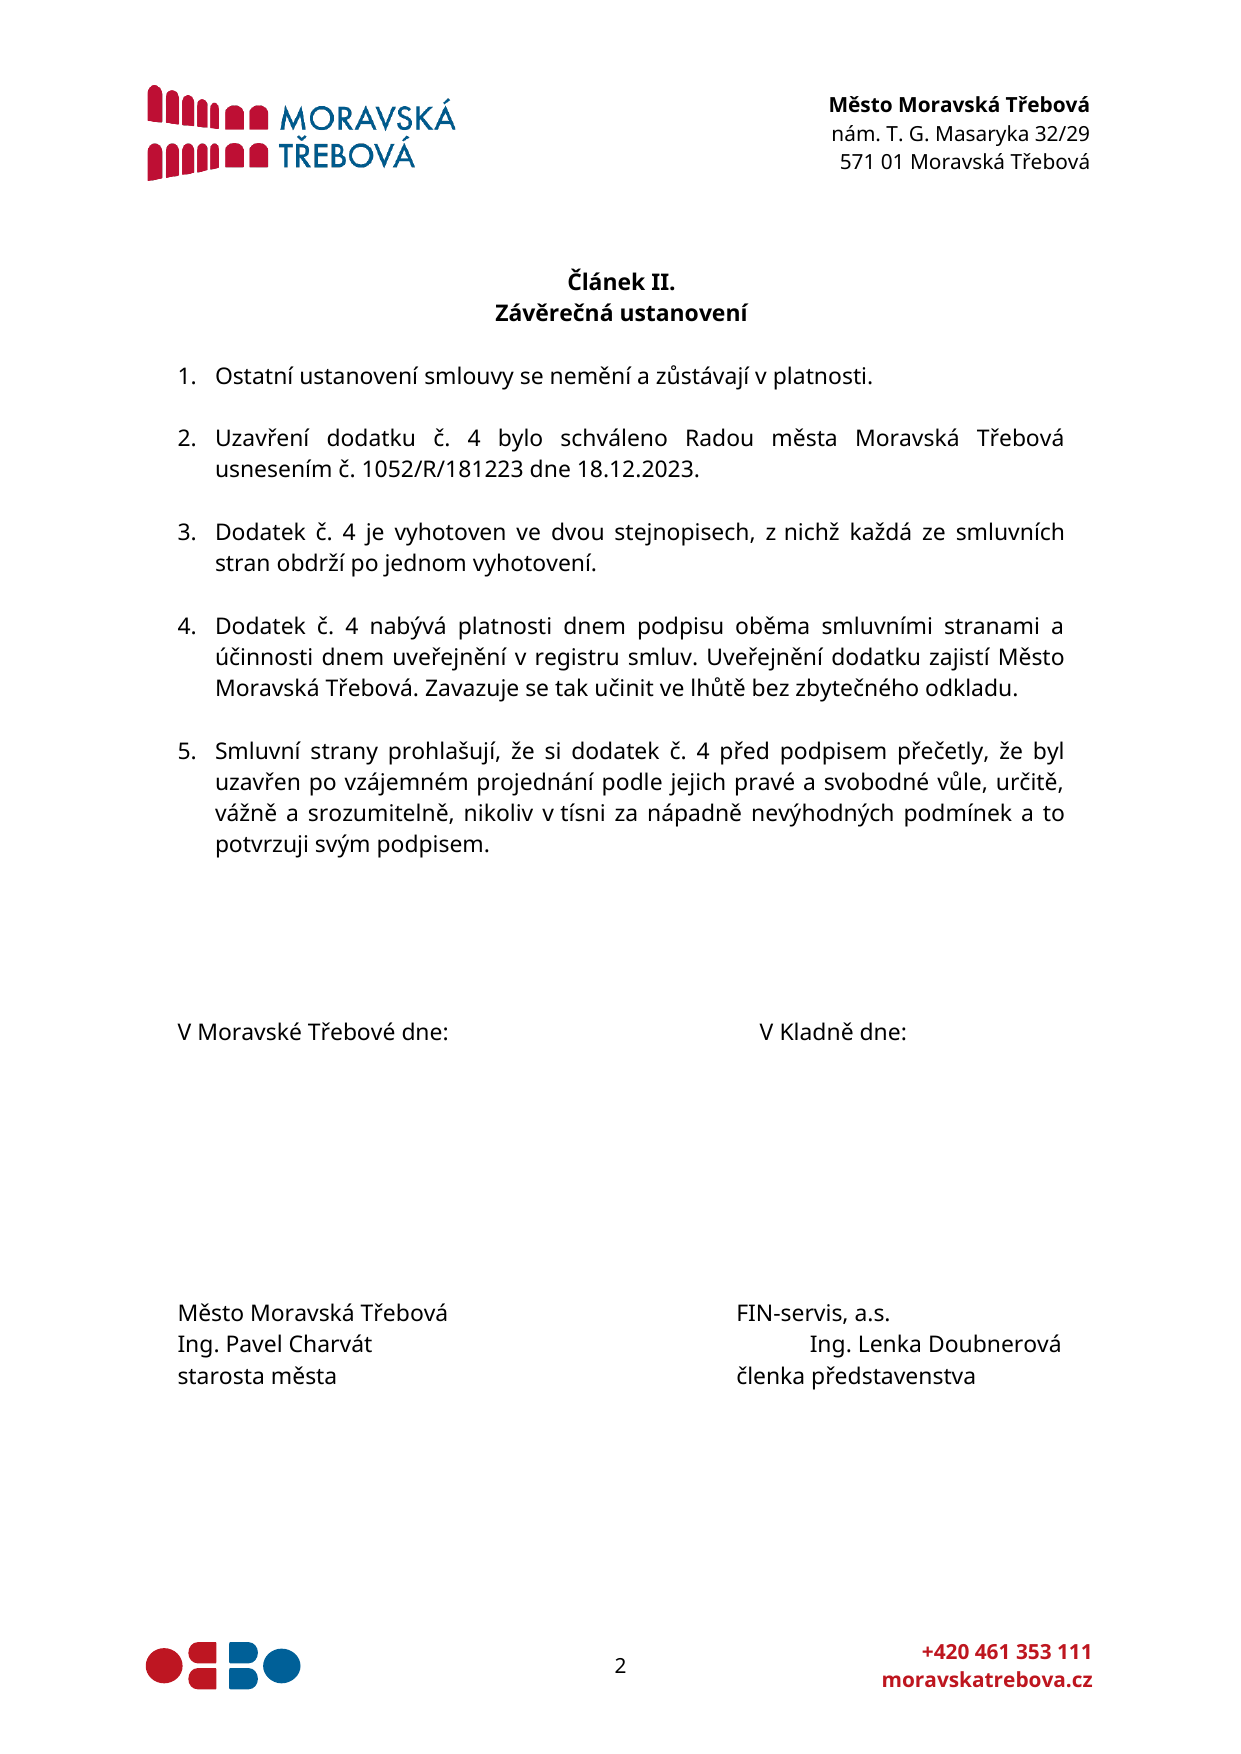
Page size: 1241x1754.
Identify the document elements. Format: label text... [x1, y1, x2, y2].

text Ing. Pavel Charvát Ing. Lenka Doubnerová starosta města členka představenstva [177, 1328, 1065, 1422]
text V Moravské Třebové dne: V Kladně dne: [177, 1016, 1065, 1047]
text Město Moravská Třebová FIN-servis, a.s. [177, 1297, 1065, 1328]
list Smluvní strany prohlašují, že si dodatek č. 4 před podpisem přečetly, že byl uzavřen po vzájemném projednání podle jejich pravé a svobodné vůle, určitě, vážně a srozumitelně, nikoliv v tísni za nápadně nevýhodných podmínek a to potvrzuji svým podpisem. [177, 734, 1065, 859]
list Ostatní ustanovení smlouvy se nemění a zůstávají v platnosti. [177, 359, 1065, 391]
picture [147, 85, 456, 181]
list Uzavření dodatku č. 4 bylo schváleno Radou města Moravská Třebová usnesením č. 1052/R/181223 dne 18.12.2023. [177, 422, 1065, 484]
text Článek II. Závěrečná ustanovení [177, 266, 1065, 328]
list Dodatek č. 4 je vyhotoven ve dvou stejnopisech, z nichž každá ze smluvních stran obdrží po jednom vyhotovení. [177, 516, 1065, 578]
list Dodatek č. 4 nabývá platnosti dnem podpisu oběma smluvními stranami a účinnosti dnem uveřejnění v registru smluv. Uveřejnění dodatku zajistí Město Moravská Třebová. Zavazuje se tak učinit ve lhůtě bez zbytečného odkladu. [177, 609, 1065, 703]
